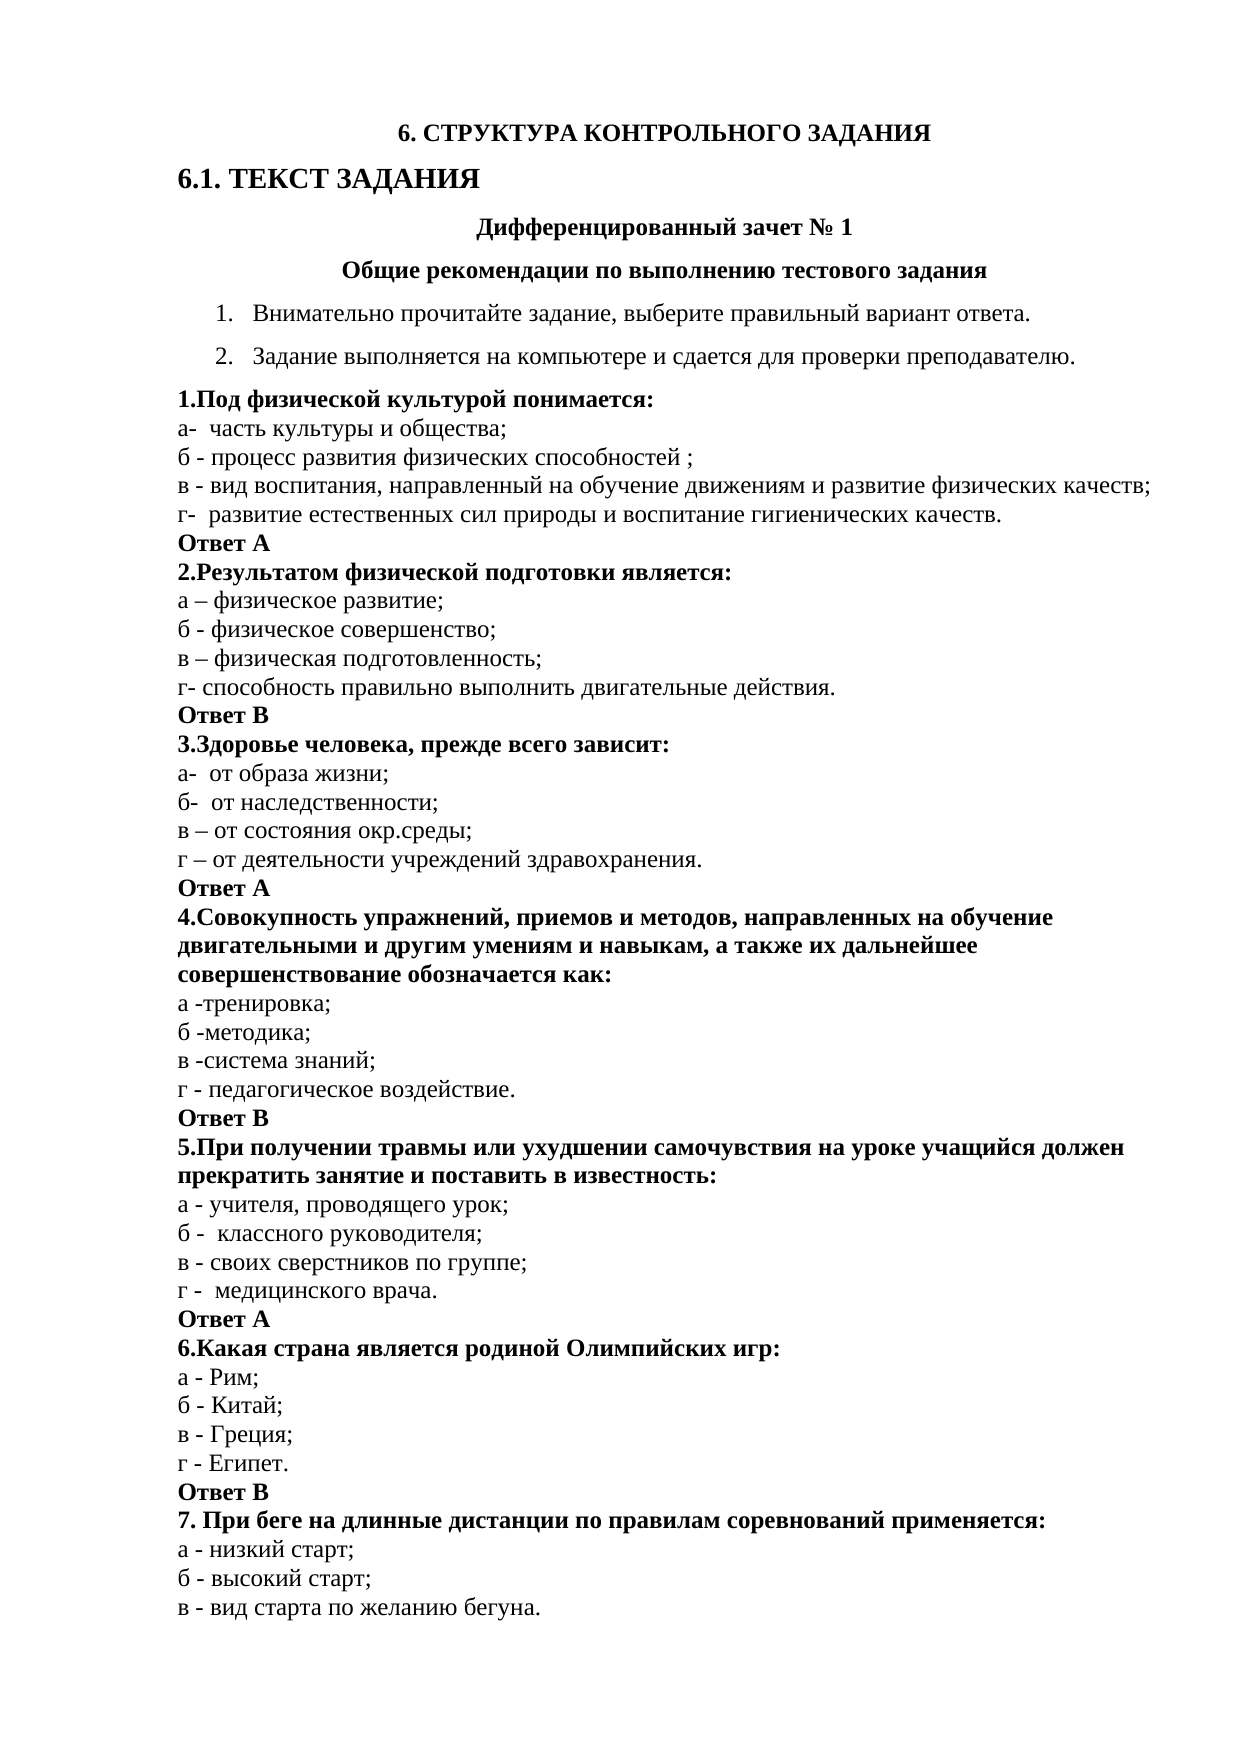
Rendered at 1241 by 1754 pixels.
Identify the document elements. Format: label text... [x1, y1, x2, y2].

text 2.Результатом физической подготовки является: [177, 557, 1152, 585]
text Ответ В [177, 1103, 1152, 1132]
text а- от образа жизни; [177, 758, 1152, 787]
text б - процесс развития физических способностей ; [177, 442, 1152, 470]
text Ответ В [177, 700, 1152, 729]
text Ответ А [177, 873, 1152, 902]
text Дифференцированный зачет № 1 [177, 212, 1152, 240]
text Общие рекомендации по выполнению тестового задания [177, 255, 1152, 283]
text в - вид воспитания, направленный на обучение движениям и развитие физических качеств; [177, 470, 1152, 499]
text б - Китай; [177, 1390, 1152, 1419]
list Задание выполняется на компьютере и сдается для проверки преподавателю. [215, 341, 1152, 370]
text в -система знаний; [177, 1045, 1152, 1074]
text а – физическое развитие; [177, 585, 1152, 614]
text б - физическое совершенство; [177, 614, 1152, 643]
text Ответ А [177, 1304, 1152, 1333]
text 4.Совокупность упражнений, приемов и методов, направленных на обучение двигательными и другим умениям и навыкам, а также их дальнейшее совершенствование обозначается как: [177, 902, 1152, 988]
text в - своих сверстников по группе; [177, 1247, 1152, 1275]
text 6. СТРУКТУРА КОНТРОЛЬНОГО ЗАДАНИЯ [177, 118, 1152, 147]
text б - классного руководителя; [177, 1218, 1152, 1247]
text г – от деятельности учреждений здравохранения. [177, 844, 1152, 873]
text Ответ А [177, 528, 1152, 557]
text 1.Под физической культурой понимается: [177, 384, 1152, 413]
text б - высокий старт; [177, 1563, 1152, 1592]
text а -тренировка; [177, 988, 1152, 1017]
text Ответ В [177, 1477, 1152, 1505]
text в - вид старта по желанию бегуна. [177, 1592, 1152, 1620]
text г - Египет. [177, 1448, 1152, 1477]
list Внимательно прочитайте задание, выберите правильный вариант ответа. [215, 298, 1152, 327]
text в – физическая подготовленность; [177, 643, 1152, 672]
text г - медицинского врача. [177, 1275, 1152, 1304]
text в - Греция; [177, 1419, 1152, 1448]
text г - педагогическое воздействие. [177, 1074, 1152, 1103]
text в – от состояния окр.среды; [177, 815, 1152, 844]
text 3.Здоровье человека, прежде всего зависит: [177, 729, 1152, 758]
text б- от наследственности; [177, 787, 1152, 815]
text а - низкий старт; [177, 1534, 1152, 1563]
text г- развитие естественных сил природы и воспитание гигиенических качеств. [177, 499, 1152, 528]
text 6.Какая страна является родиной Олимпийских игр: [177, 1333, 1152, 1362]
text а - Рим; [177, 1362, 1152, 1390]
text 6.1. ТЕКСТ ЗАДАНИЯ [177, 161, 1152, 195]
text б -методика; [177, 1017, 1152, 1045]
text г- способность правильно выполнить двигательные действия. [177, 672, 1152, 700]
text а- часть культуры и общества; [177, 413, 1152, 442]
text 5.При получении травмы или ухудшении самочувствия на уроке учащийся должен прекратить занятие и поставить в известность: [177, 1132, 1152, 1189]
text 7. При беге на длинные дистанции по правилам соревнований применяется: [177, 1505, 1152, 1534]
text а - учителя, проводящего урок; [177, 1189, 1152, 1218]
